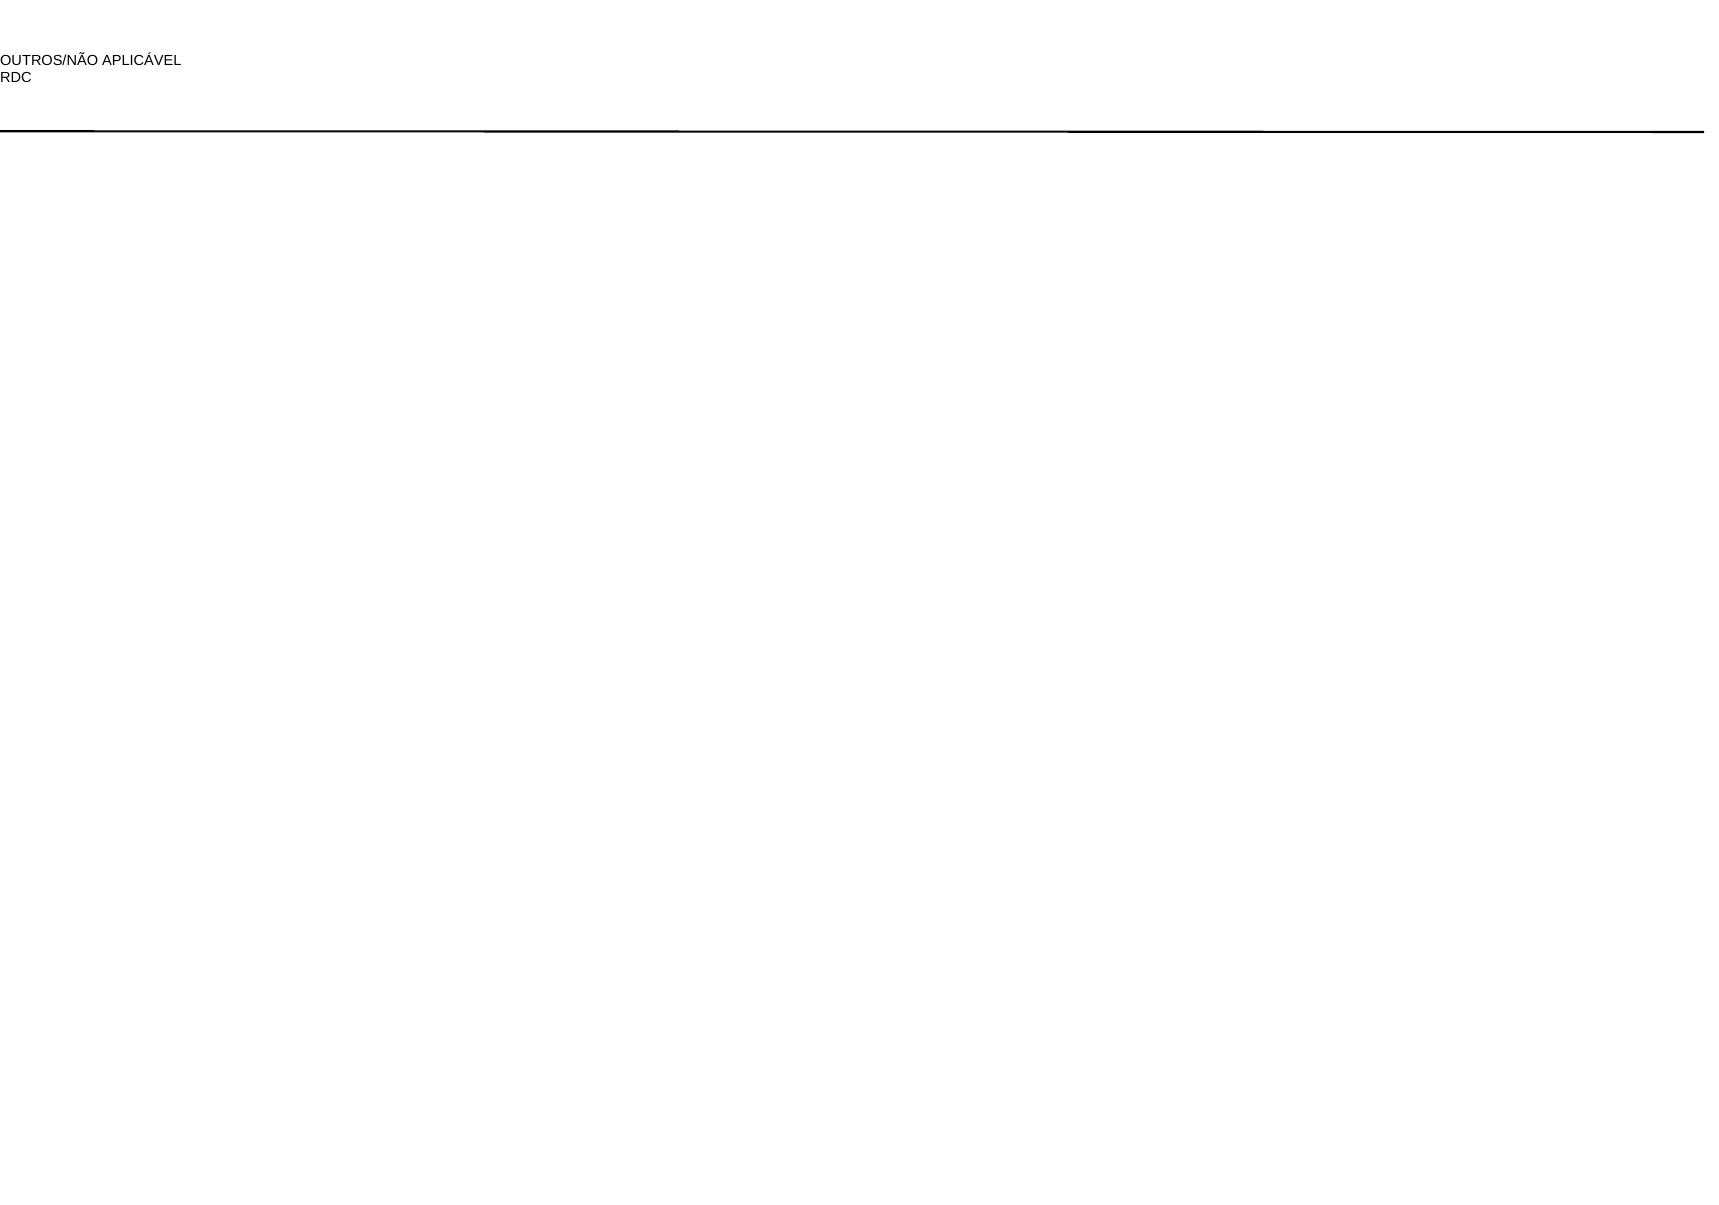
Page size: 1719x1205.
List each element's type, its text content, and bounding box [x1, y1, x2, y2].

text OUTROS/NÃO APLICÁVEL [0, 52, 1704, 68]
text RDC [0, 69, 1704, 86]
